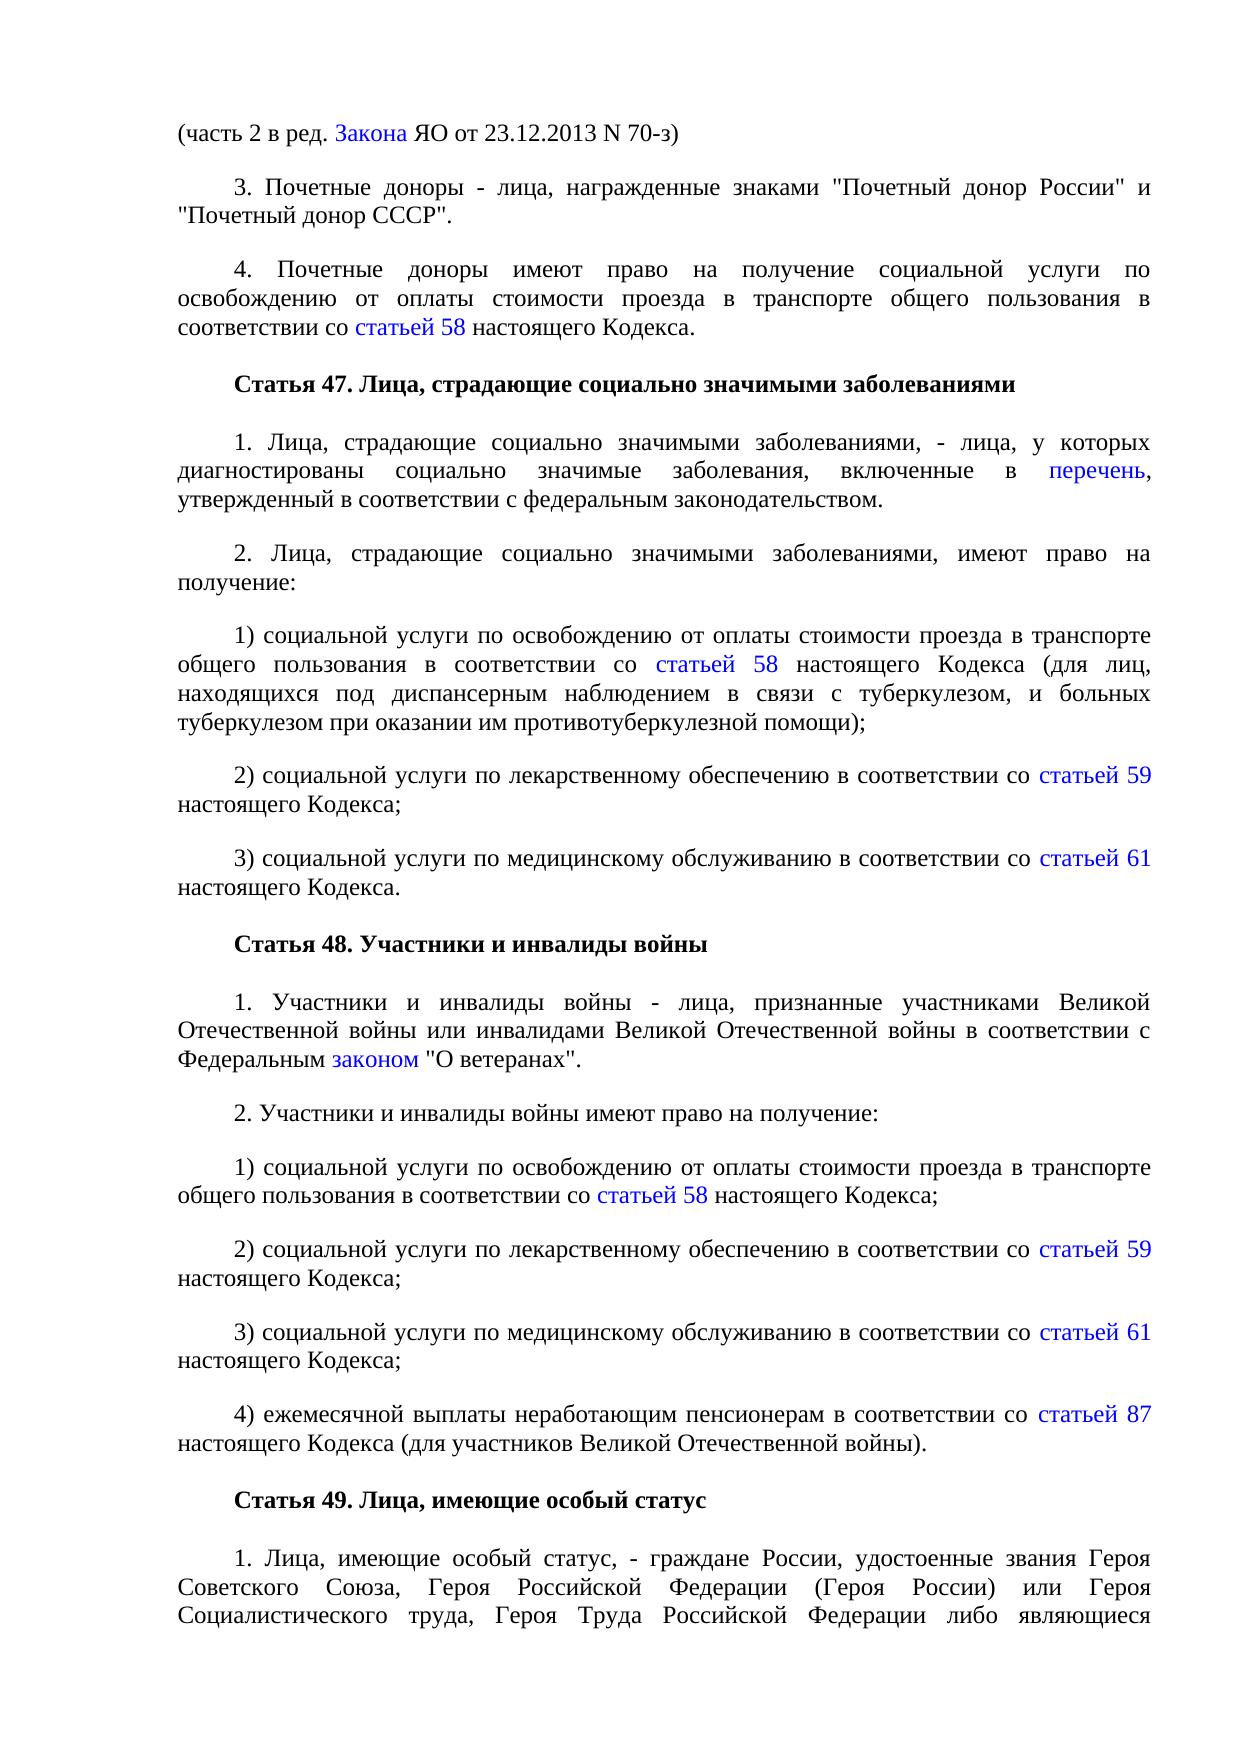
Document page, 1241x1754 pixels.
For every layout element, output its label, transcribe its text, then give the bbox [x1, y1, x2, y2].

text 2. Участники и инвалиды войны имеют право на получение: [177, 1098, 1152, 1127]
text 3) социальной услуги по медицинскому обслуживанию в соответствии со статьей 61 настоящего Кодекса. [177, 843, 1152, 901]
text 3) социальной услуги по медицинскому обслуживанию в соответствии со статьей 61 настоящего Кодекса; [177, 1317, 1152, 1374]
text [177, 1543, 1152, 1629]
text 1. Участники и инвалиды войны - лица, признанные участниками Великой Отечественной войны или инвалидами Великой Отечественной войны в соответствии с Федеральным законом "О ветеранах". [177, 987, 1152, 1073]
text 1. Лица, страдающие социально значимыми заболеваниями, - лица, у которых диагностированы социально значимые заболевания, включенные в перечень, утвержденный в соответствии с федеральным законодательством. [177, 427, 1152, 513]
text 4. Почетные доноры имеют право на получение социальной услуги по освобождению от оплаты стоимости проезда в транспорте общего пользования в соответствии со статьей 58 настоящего Кодекса. [177, 254, 1152, 341]
text (часть 2 в ред. Закона ЯО от 23.12.2013 N 70-з) [177, 118, 1152, 147]
text 1) социальной услуги по освобождению от оплаты стоимости проезда в транспорте общего пользования в соответствии со статьей 58 настоящего Кодекса (для лиц, находящихся под диспансерным наблюдением в связи с туберкулезом, и больных туберкулезом при оказании им противотуберкулезной помощи); [177, 621, 1152, 736]
text 2. Лица, страдающие социально значимыми заболеваниями, имеют право на получение: [177, 538, 1152, 596]
title Статья 47. Лица, страдающие социально значимыми заболеваниями [177, 369, 1152, 398]
text 2) социальной услуги по лекарственному обеспечению в соответствии со статьей 59 настоящего Кодекса; [177, 1234, 1152, 1292]
title Статья 49. Лица, имеющие особый статус [177, 1486, 1152, 1514]
text 1) социальной услуги по освобождению от оплаты стоимости проезда в транспорте общего пользования в соответствии со статьей 58 настоящего Кодекса; [177, 1152, 1152, 1209]
text 3. Почетные доноры - лица, награжденные знаками "Почетный донор России" и "Почетный донор СССР". [177, 172, 1152, 229]
text 4) ежемесячной выплаты неработающим пенсионерам в соответствии со статьей 87 настоящего Кодекса (для участников Великой Отечественной войны). [177, 1399, 1152, 1457]
text 2) социальной услуги по лекарственному обеспечению в соответствии со статьей 59 настоящего Кодекса; [177, 761, 1152, 818]
title Статья 48. Участники и инвалиды войны [177, 929, 1152, 958]
